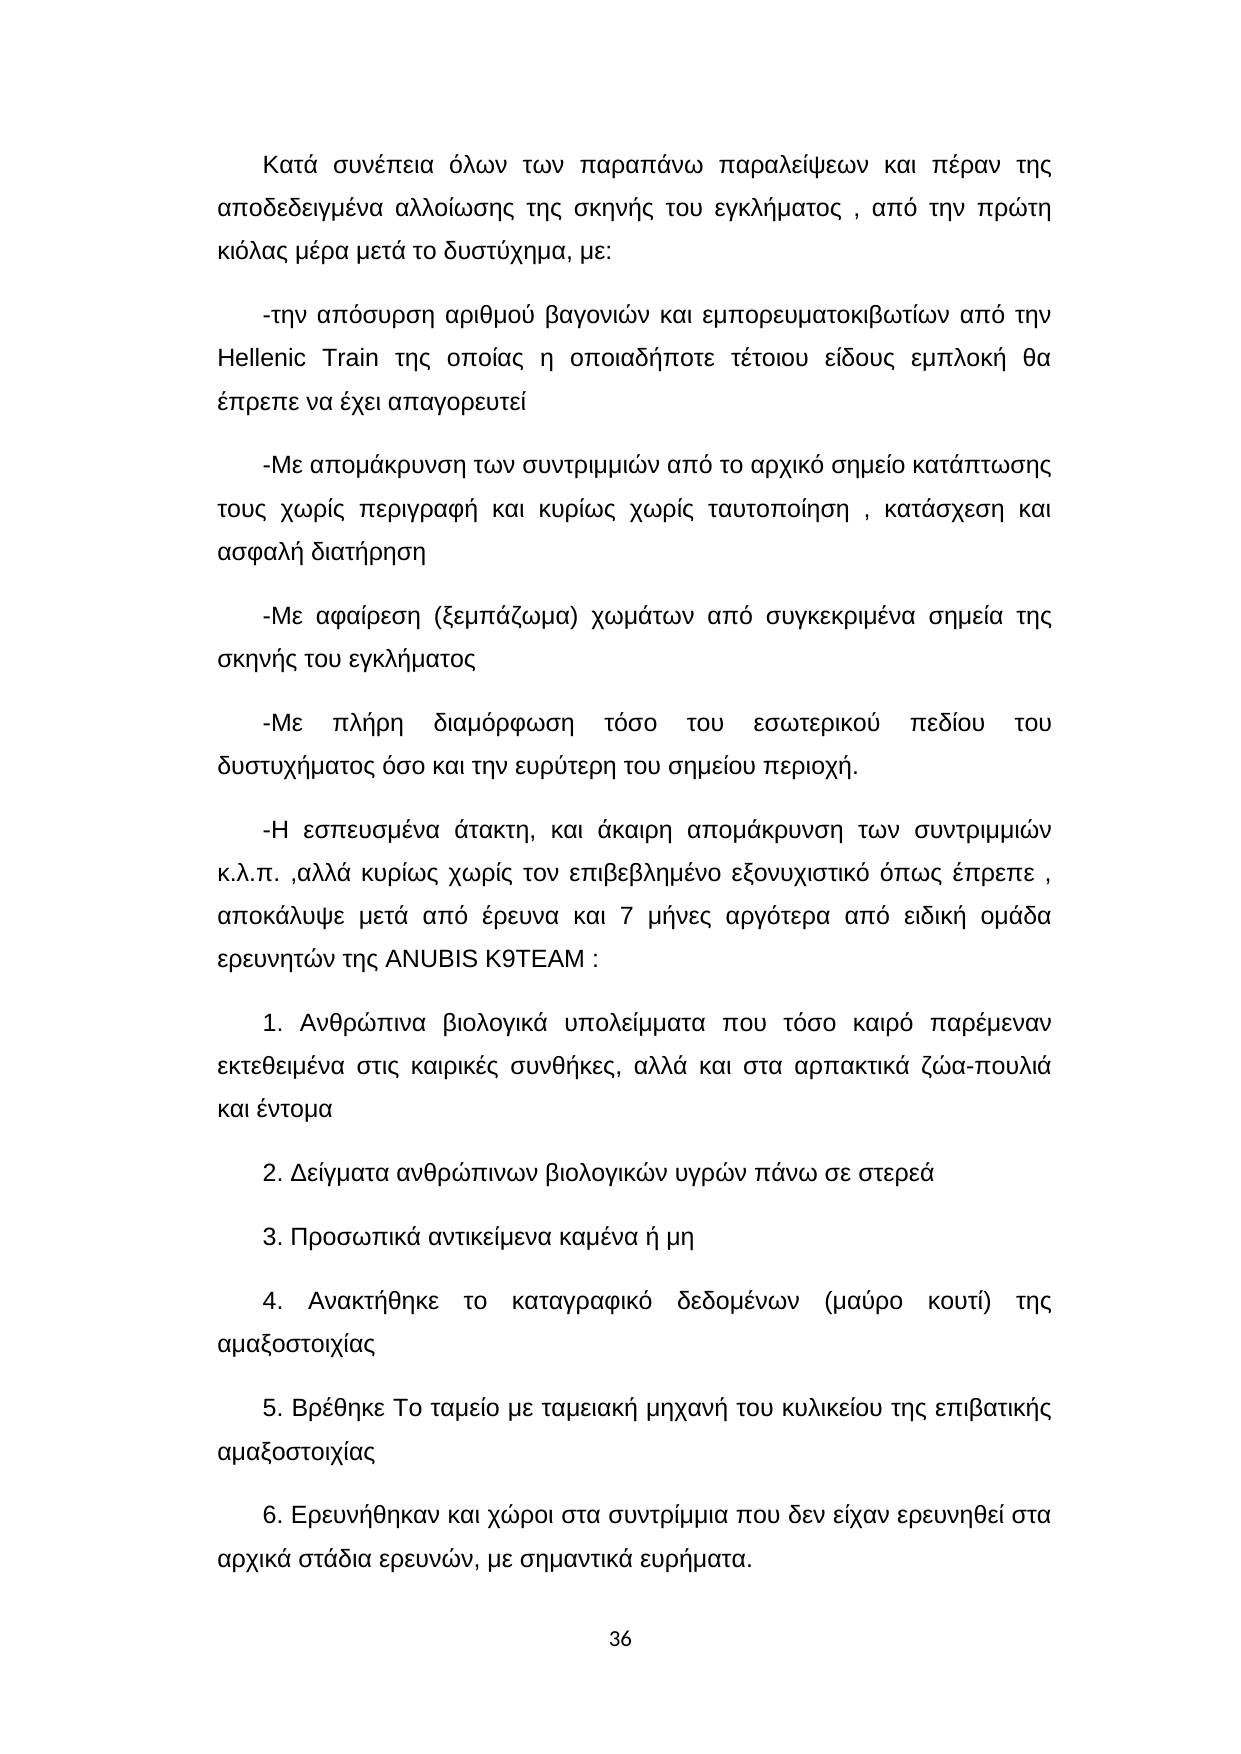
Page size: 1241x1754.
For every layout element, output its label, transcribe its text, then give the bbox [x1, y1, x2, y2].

text -Με πλήρη διαμόρφωση τόσο του εσωτερικού πεδίου του δυστυχήματος όσο και την ευρύτερη του σημείου περιοχή. [217, 708, 1053, 779]
text 4. Ανακτήθηκε το καταγραφικό δεδομένων (μαύρο κουτί) της αμαξοστοιχίας [217, 1286, 1053, 1358]
text 2. Δείγματα ανθρώπινων βιολογικών υγρών πάνω σε στερεά [217, 1158, 1053, 1187]
text -Με απομάκρυνση των συντριμμιών από το αρχικό σημείο κατάπτωσης τους χωρίς περιγραφή και κυρίως χωρίς ταυτοποίηση , κατάσχεση και ασφαλή διατήρηση [217, 450, 1053, 565]
text 5. Βρέθηκε Το ταμείο με ταμειακή μηχανή του κυλικείου της επιβατικής αμαξοστοιχίας [217, 1393, 1053, 1465]
text Κατά συνέπεια όλων των παραπάνω παραλείψεων και πέραν της αποδεδειγμένα αλλοίωσης της σκηνής του εγκλήματος , από την πρώτη κιόλας μέρα μετά το δυστύχημα, με: [217, 150, 1053, 265]
text -Η εσπευσμένα άτακτη, και άκαιρη απομάκρυνση των συντριμμιών κ.λ.π. ,αλλά κυρίως χωρίς τον επιβεβλημένο εξονυχιστικό όπως έπρεπε , αποκάλυψε μετά από έρευνα και 7 μήνες αργότερα από ειδική ομάδα ερευνητών της ANUBIS K9TEAM : [217, 815, 1053, 973]
text -την απόσυρση αριθμού βαγονιών και εμπορευματοκιβωτίων από την Hellenic Train της οποίας η οποιαδήποτε τέτοιου είδους εμπλοκή θα έπρεπε να έχει απαγορευτεί [217, 300, 1053, 415]
text 3. Προσωπικά αντικείμενα καμένα ή μη [217, 1222, 1053, 1251]
text -Με αφαίρεση (ξεμπάζωμα) χωμάτων από συγκεκριμένα σημεία της σκηνής του εγκλήματος [217, 601, 1053, 672]
text 6. Ερευνήθηκαν και χώροι στα συντρίμμια που δεν είχαν ερευνηθεί στα αρχικά στάδια ερευνών, με σημαντικά ευρήματα. [217, 1500, 1053, 1572]
text 1. Ανθρώπινα βιολογικά υπολείμματα που τόσο καιρό παρέμεναν εκτεθειμένα στις καιρικές συνθήκες, αλλά και στα αρπακτικά ζώα-πουλιά και έντομα [217, 1008, 1053, 1123]
